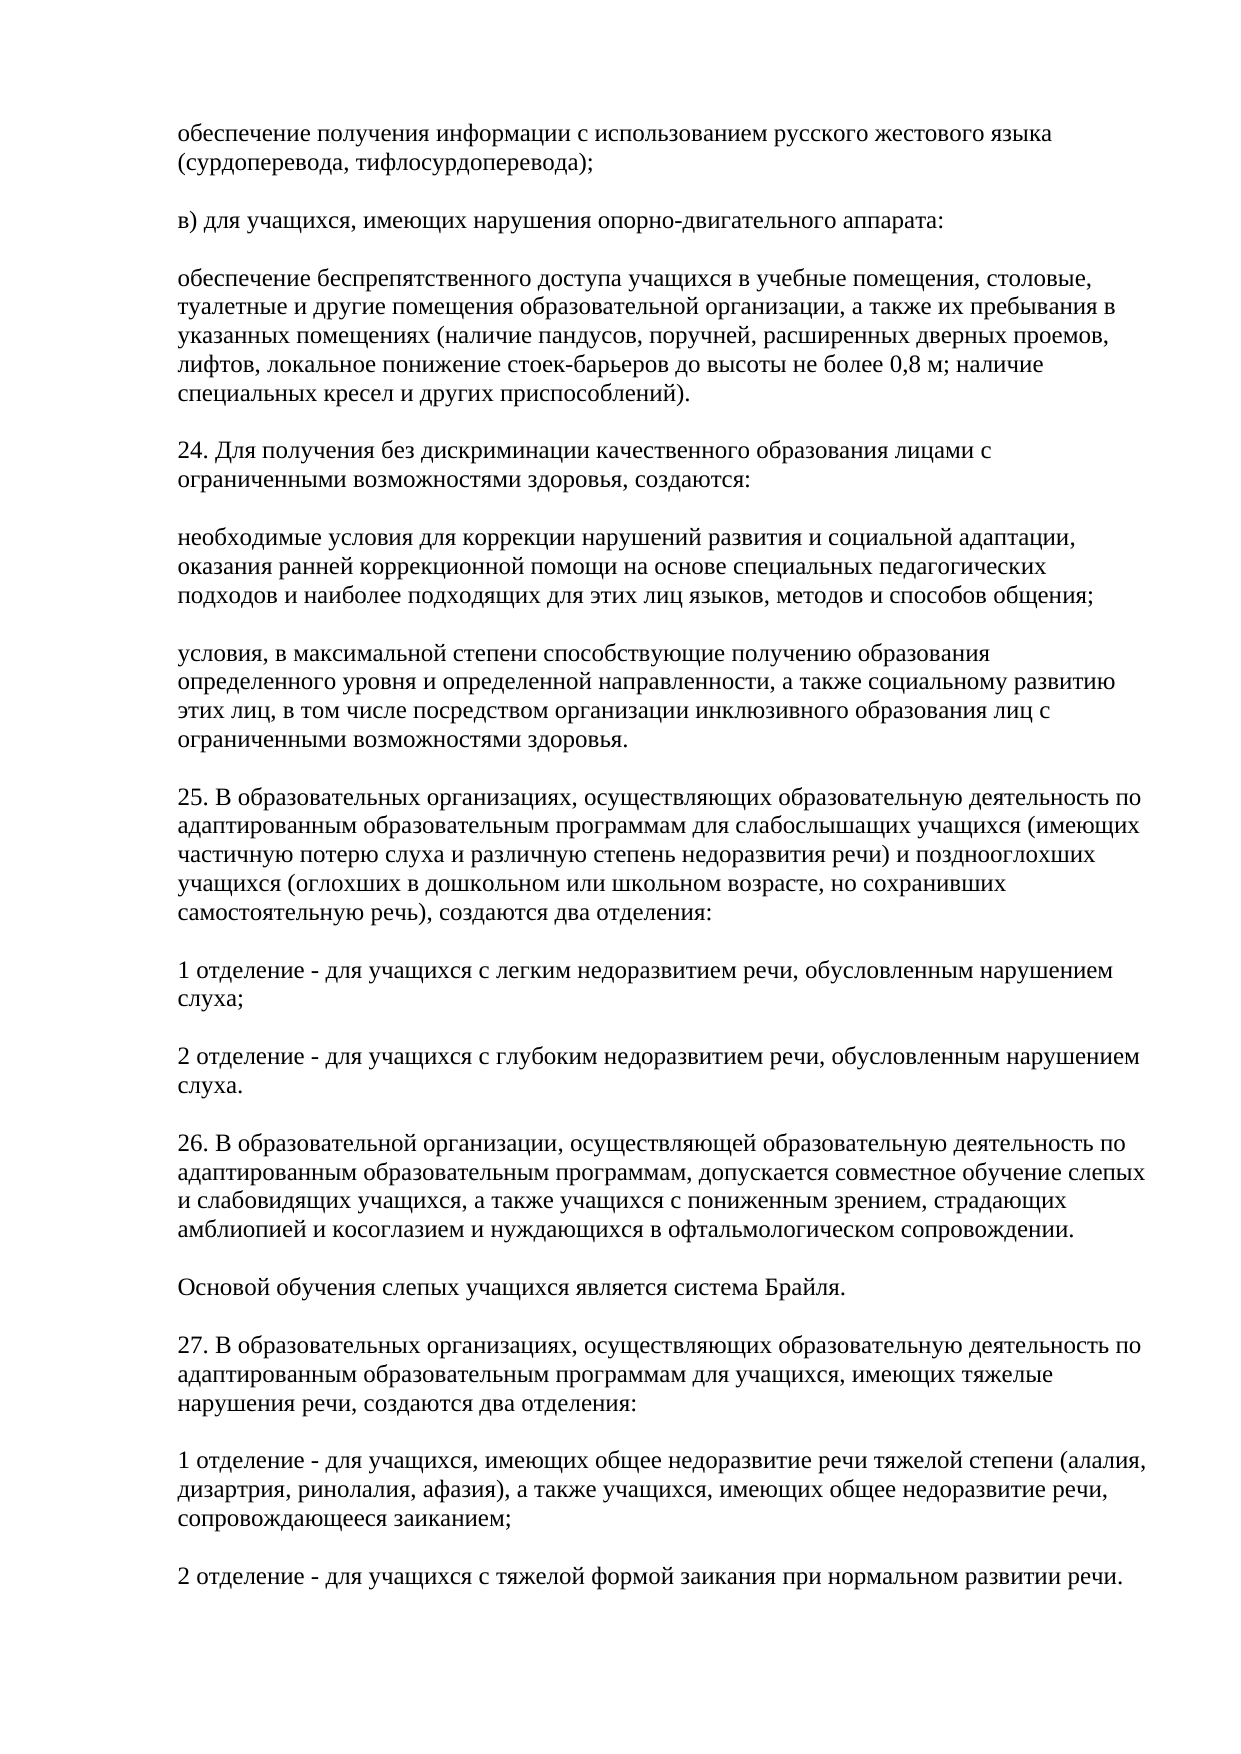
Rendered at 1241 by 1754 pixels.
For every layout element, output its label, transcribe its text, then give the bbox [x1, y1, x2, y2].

text необходимые условия для коррекции нарушений развития и социальной адаптации, оказания ранней коррекционной помощи на основе специальных педагогических подходов и наиболее подходящих для этих лиц языков, методов и способов общения; [177, 522, 1152, 608]
text 1 отделение - для учащихся с легким недоразвитием речи, обусловленным нарушением слуха; [177, 955, 1152, 1012]
text 26. В образовательной организации, осуществляющей образовательную деятельность по адаптированным образовательным программам, допускается совместное обучение слепых и слабовидящих учащихся, а также учащихся с пониженным зрением, страдающих амблиопией и косоглазием и нуждающихся в офтальмологическом сопровождении. [177, 1128, 1152, 1243]
text 27. В образовательных организациях, осуществляющих образовательную деятельность по адаптированным образовательным программам для учащихся, имеющих тяжелые нарушения речи, создаются два отделения: [177, 1330, 1152, 1416]
text в) для учащихся, имеющих нарушения опорно-двигательного аппарата: [177, 205, 1152, 233]
text обеспечение беспрепятственного доступа учащихся в учебные помещения, столовые, туалетные и другие помещения образовательной организации, а также их пребывания в указанных помещениях (наличие пандусов, поручней, расширенных дверных проемов, лифтов, локальное понижение стоек-барьеров до высоты не более 0,8 м; наличие специальных кресел и других приспособлений). [177, 263, 1152, 406]
text 2 отделение - для учащихся с глубоким недоразвитием речи, обусловленным нарушением слуха. [177, 1041, 1152, 1099]
text 2 отделение - для учащихся с тяжелой формой заикания при нормальном развитии речи. [177, 1561, 1152, 1590]
text 1 отделение - для учащихся, имеющих общее недоразвитие речи тяжелой степени (алалия, дизартрия, ринолалия, афазия), а также учащихся, имеющих общее недоразвитие речи, сопровождающееся заиканием; [177, 1446, 1152, 1532]
text 25. В образовательных организациях, осуществляющих образовательную деятельность по адаптированным образовательным программам для слабослышащих учащихся (имеющих частичную потерю слуха и различную степень недоразвития речи) и позднооглохших учащихся (оглохших в дошкольном или школьном возрасте, но сохранивших самостоятельную речь), создаются два отделения: [177, 782, 1152, 926]
text Основой обучения слепых учащихся является система Брайля. [177, 1272, 1152, 1301]
text условия, в максимальной степени способствующие получению образования определенного уровня и определенной направленности, а также социальному развитию этих лиц, в том числе посредством организации инклюзивного образования лиц с ограниченными возможностями здоровья. [177, 638, 1152, 753]
text 24. Для получения без дискриминации качественного образования лицами с ограниченными возможностями здоровья, создаются: [177, 436, 1152, 493]
text обеспечение получения информации с использованием русского жестового языка (сурдоперевода, тифлосурдоперевода); [177, 118, 1152, 176]
